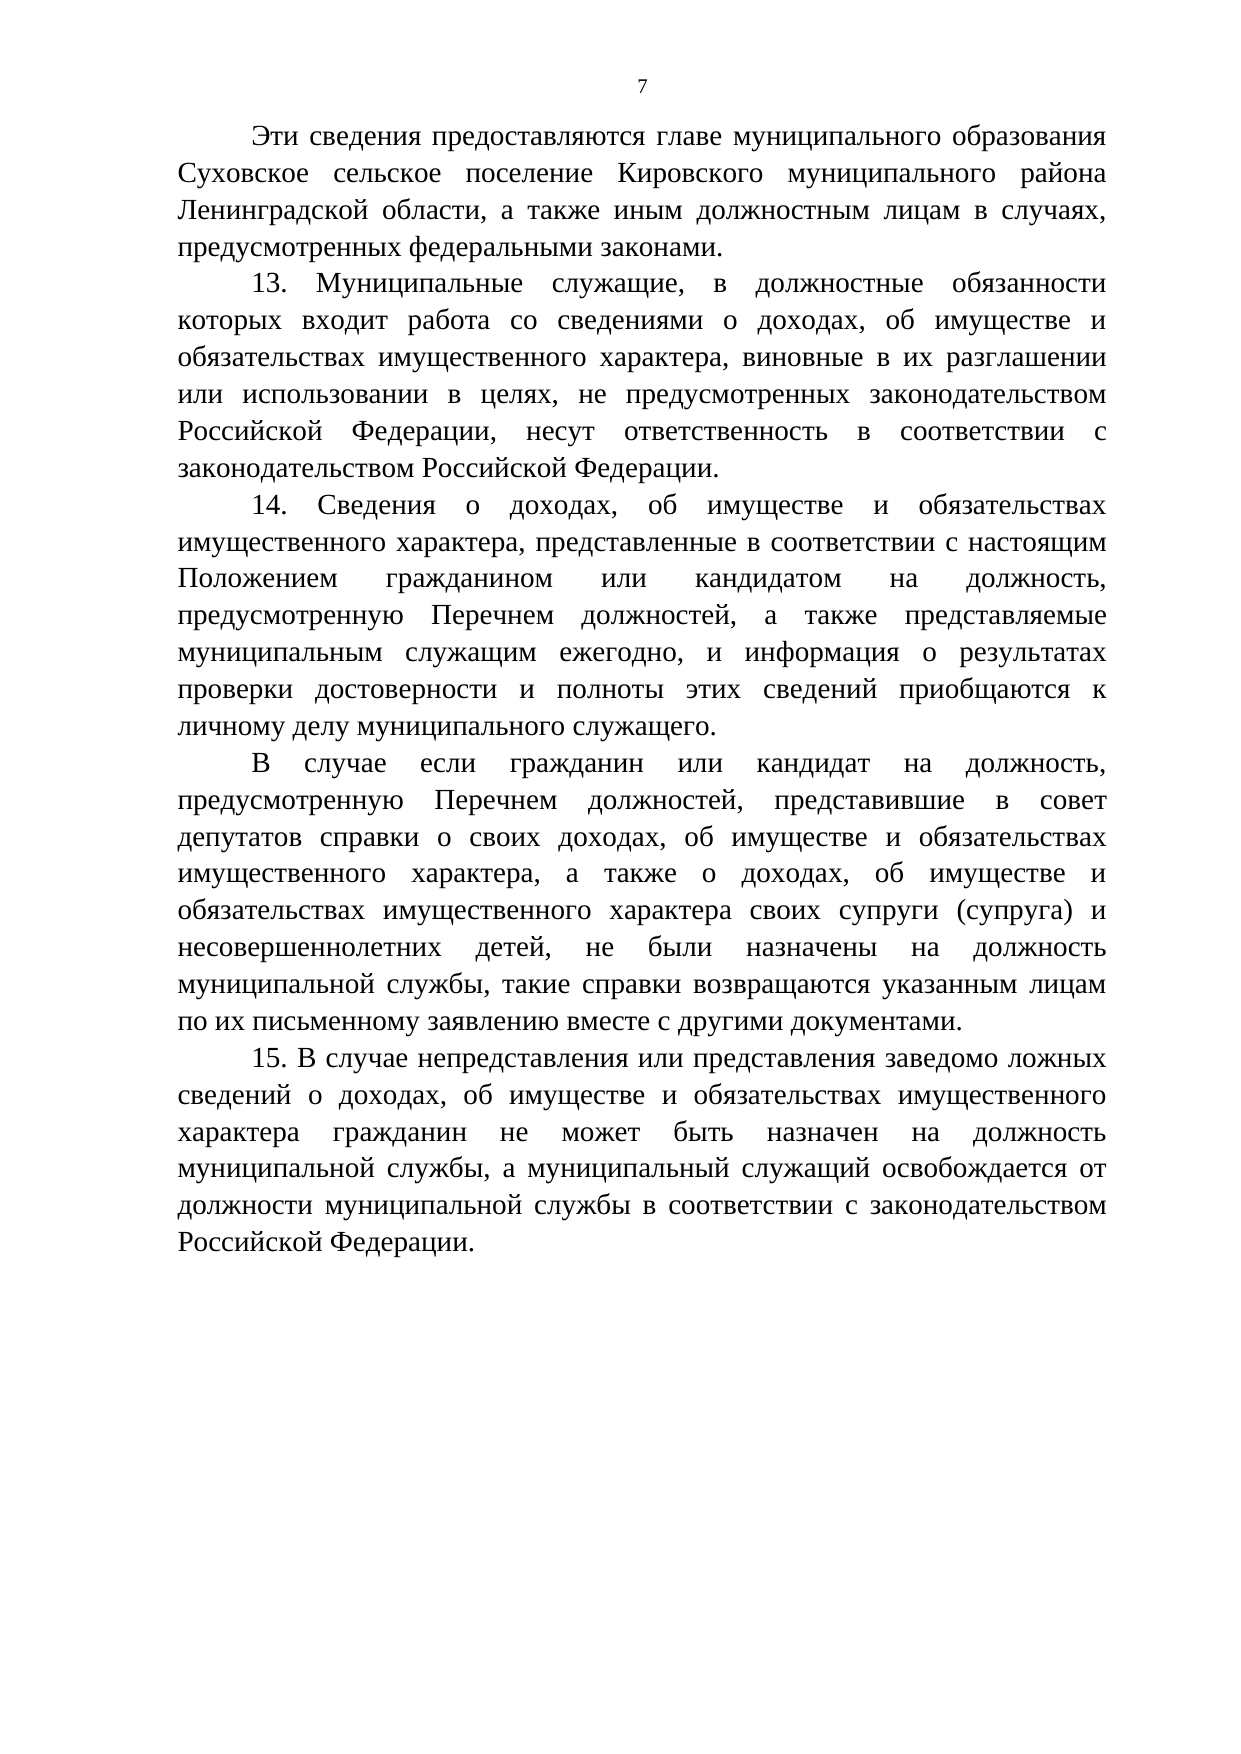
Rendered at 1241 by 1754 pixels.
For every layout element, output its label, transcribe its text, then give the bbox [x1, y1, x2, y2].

text 14. Сведения о доходах, об имуществе и обязательствах имущественного характера, представленные в соответствии с настоящим Положением гражданином или кандидатом на должность, предусмотренную Перечнем должностей, а также представляемые муниципальным служащим ежегодно, и информация о результатах проверки достоверности и полноты этих сведений приобщаются к личному делу муниципального служащего. [177, 487, 1107, 742]
text В случае если гражданин или кандидат на должность, предусмотренную Перечнем должностей, представившие в совет депутатов справки о своих доходах, об имуществе и обязательствах имущественного характера, а также о доходах, об имуществе и обязательствах имущественного характера своих супруги (супруга) и несовершеннолетних детей, не были назначены на должность муниципальной службы, такие справки возвращаются указанным лицам по их письменному заявлению вместе с другими документами. [177, 745, 1107, 1037]
text 15. В случае непредставления или представления заведомо ложных сведений о доходах, об имуществе и обязательствах имущественного характера гражданин не может быть назначен на должность муниципальной службы, а муниципальный служащий освобождается от должности муниципальной службы в соответствии с законодательством Российской Федерации. [177, 1040, 1107, 1258]
text Эти сведения предоставляются главе муниципального образования Суховское сельское поселение Кировского муниципального района Ленинградской области, а также иным должностным лицам в случаях, предусмотренных федеральными законами. [177, 118, 1107, 262]
text 13. Муниципальные служащие, в должностные обязанности которых входит работа со сведениями о доходах, об имуществе и обязательствах имущественного характера, виновные в их разглашении или использовании в целях, не предусмотренных законодательством Российской Федерации, несут ответственность в соответствии с законодательством Российской Федерации. [177, 266, 1107, 483]
